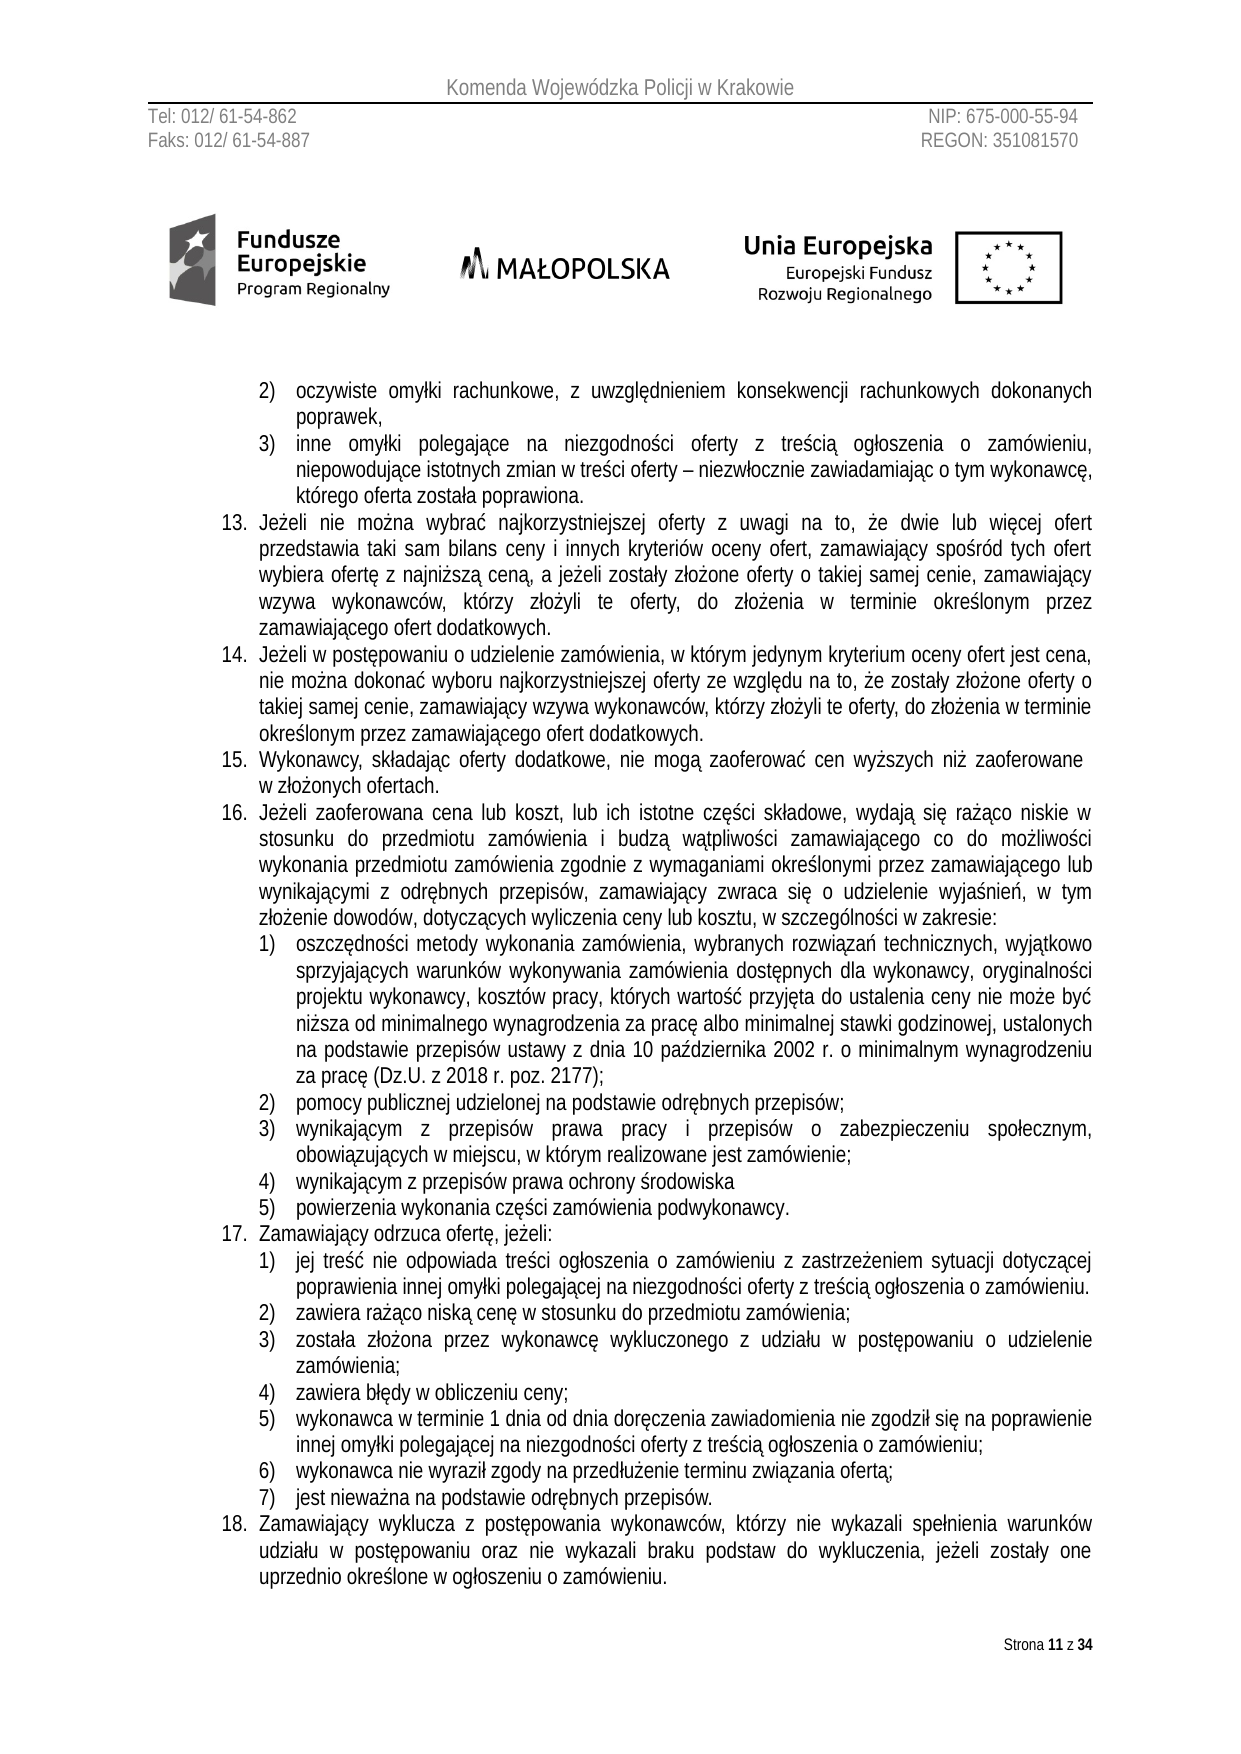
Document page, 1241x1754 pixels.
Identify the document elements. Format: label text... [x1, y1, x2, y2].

list Zamawiający odrzuca ofertę, jeżeli: [221, 1220, 1093, 1247]
list jej treść nie odpowiada treści ogłoszenia o zamówieniu z zastrzeżeniem sytuacji dotyczącej poprawienia innej omyłki polegającej na niezgodności oferty z treścią ogłoszenia o zamówieniu. [259, 1247, 1093, 1299]
picture [147, 190, 1085, 328]
list inne omyłki polegające na niezgodności oferty z treścią ogłoszenia o zamówieniu, niepowodujące istotnych zmian w treści oferty – niezwłocznie zawiadamiając o tym wykonawcę, którego oferta została poprawiona. [259, 430, 1093, 509]
list wykonawca nie wyraził zgody na przedłużenie terminu związania ofertą; [259, 1457, 1093, 1484]
list wykonawca w terminie 1 dnia od dnia doręczenia zawiadomienia nie zgodził się na poprawienie innej omyłki polegającej na niezgodności oferty z treścią ogłoszenia o zamówieniu; [259, 1405, 1093, 1457]
list oszczędności metody wykonania zamówienia, wybranych rozwiązań technicznych, wyjątkowo sprzyjających warunków wykonywania zamówienia dostępnych dla wykonawcy, oryginalności projektu wykonawcy, kosztów pracy, których wartość przyjęta do ustalenia ceny nie może być niższa od minimalnego wynagrodzenia za pracę albo minimalnej stawki godzinowej, ustalonych na podstawie przepisów ustawy z dnia 10 października 2002 r. o minimalnym wynagrodzeniu za pracę (Dz.U. z 2018 r. poz. 2177); [259, 930, 1093, 1088]
list powierzenia wykonania części zamówienia podwykonawcy. [259, 1194, 1093, 1220]
list Jeżeli zaoferowana cena lub koszt, lub ich istotne części składowe, wydają się rażąco niskie w stosunku do przedmiotu zamówienia i budzą wątpliwości zamawiającego co do możliwości wykonania przedmiotu zamówienia zgodnie z wymaganiami określonymi przez zamawiającego lub wynikającymi z odrębnych przepisów, zamawiający zwraca się o udzielenie wyjaśnień, w tym złożenie dowodów, dotyczących wyliczenia ceny lub kosztu, w szczególności w zakresie: [221, 799, 1093, 930]
list wynikającym z przepisów prawa pracy i przepisów o zabezpieczeniu społecznym, obowiązujących w miejscu, w którym realizowane jest zamówienie; [259, 1115, 1093, 1168]
list została złożona przez wykonawcę wykluczonego z udziału w postępowaniu o udzielenie zamówienia; [259, 1326, 1093, 1378]
list zawiera rażąco niską cenę w stosunku do przedmiotu zamówienia; [259, 1299, 1093, 1326]
list oczywiste omyłki rachunkowe, z uwzględnieniem konsekwencji rachunkowych dokonanych poprawek, [259, 377, 1093, 430]
list Jeżeli nie można wybrać najkorzystniejszej oferty z uwagi na to, że dwie lub więcej ofert przedstawia taki sam bilans ceny i innych kryteriów oceny ofert, zamawiający spośród tych ofert wybiera ofertę z najniższą ceną, a jeżeli zostały złożone oferty o takiej samej cenie, zamawiający wzywa wykonawców, którzy złożyli te oferty, do złożenia w terminie określonym przez zamawiającego ofert dodatkowych. [221, 509, 1093, 641]
list Wykonawcy, składając oferty dodatkowe, nie mogą zaoferować cen wyższych niż zaoferowane w złożonych ofertach. [221, 746, 1093, 799]
list jest nieważna na podstawie odrębnych przepisów. [259, 1484, 1093, 1510]
list pomocy publicznej udzielonej na podstawie odrębnych przepisów; [259, 1088, 1093, 1115]
list Jeżeli w postępowaniu o udzielenie zamówienia, w którym jedynym kryterium oceny ofert jest cena, nie można dokonać wyboru najkorzystniejszej oferty ze względu na to, że zostały złożone oferty o takiej samej cenie, zamawiający wzywa wykonawców, którzy złożyli te oferty, do złożenia w terminie określonym przez zamawiającego ofert dodatkowych. [221, 641, 1093, 746]
list Zamawiający wyklucza z postępowania wykonawców, którzy nie wykazali spełnienia warunków udziału w postępowaniu oraz nie wykazali braku podstaw do wykluczenia, jeżeli zostały one uprzednio określone w ogłoszeniu o zamówieniu. [221, 1510, 1093, 1589]
list zawiera błędy w obliczeniu ceny; [259, 1378, 1093, 1405]
list wynikającym z przepisów prawa ochrony środowiska [259, 1168, 1093, 1194]
